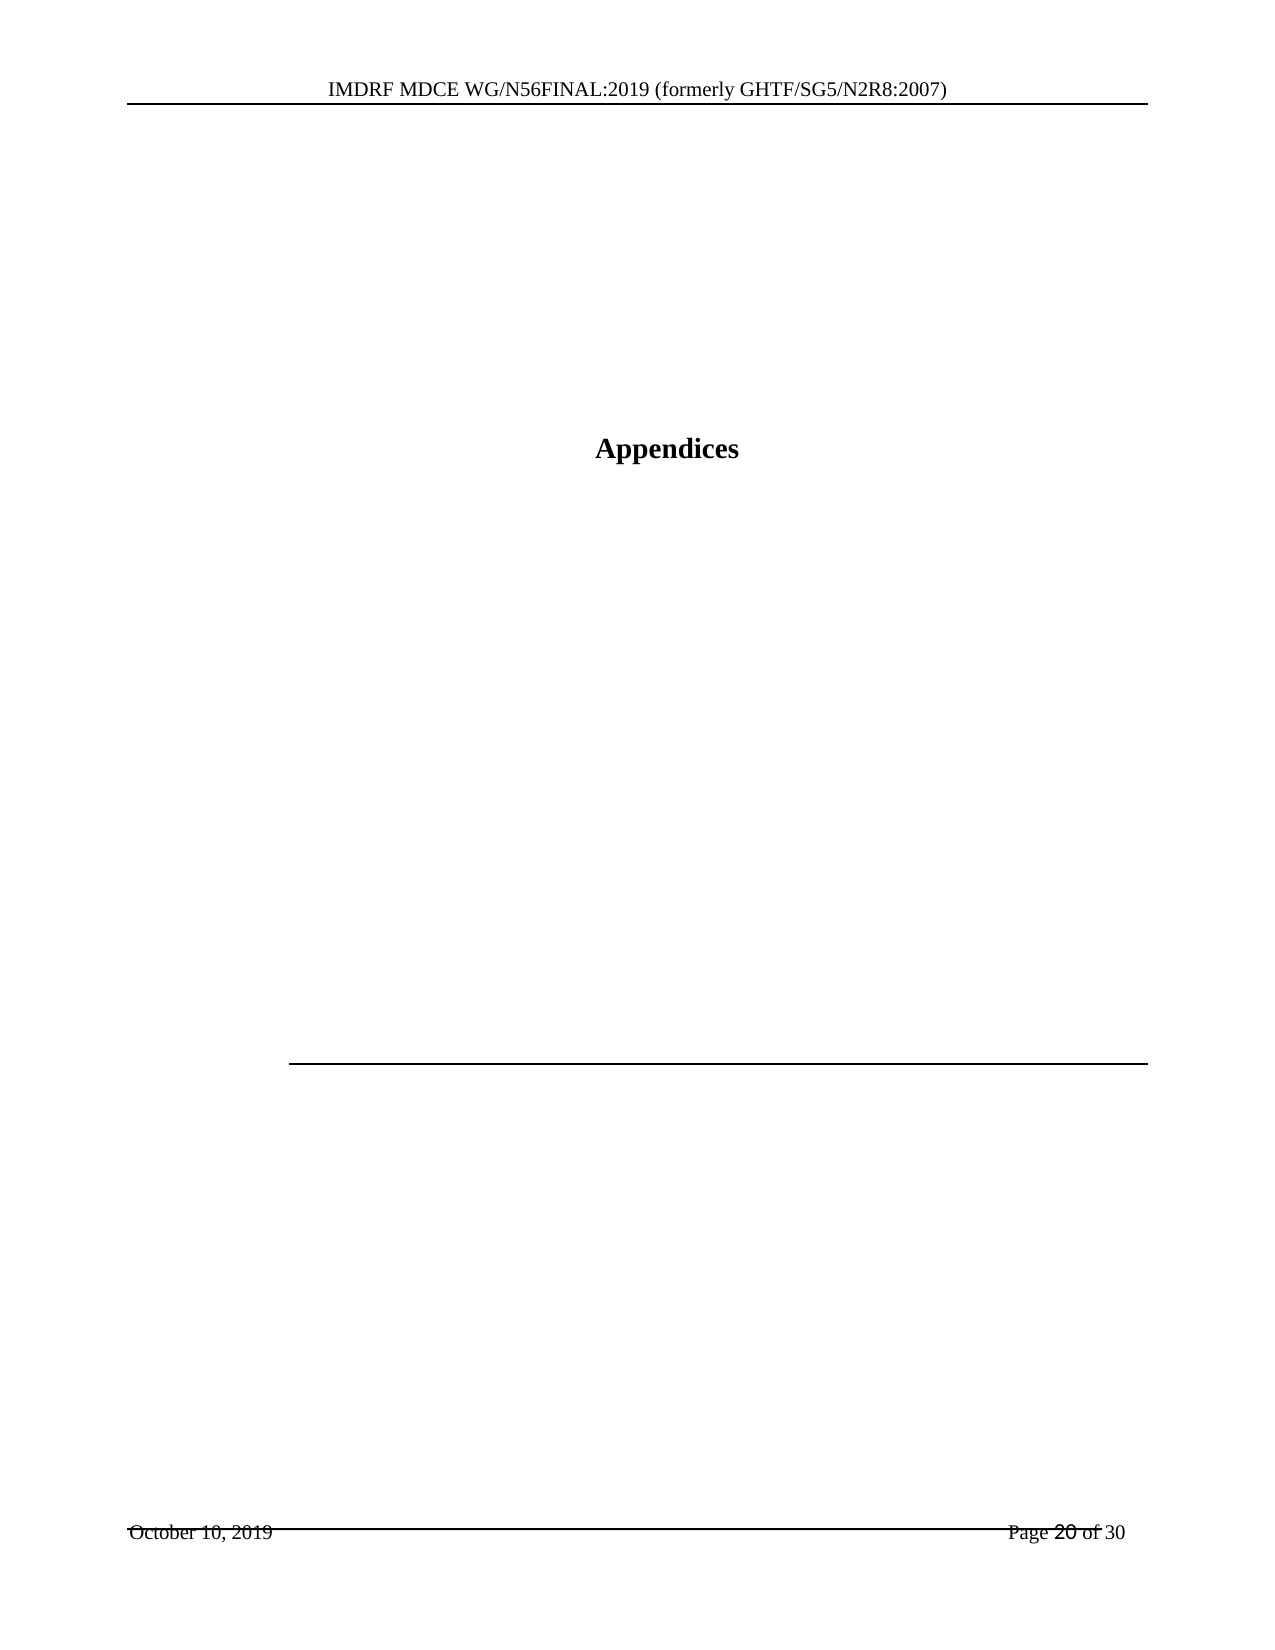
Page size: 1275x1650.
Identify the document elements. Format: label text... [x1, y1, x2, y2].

subtitle Appendices [253, 431, 1081, 464]
